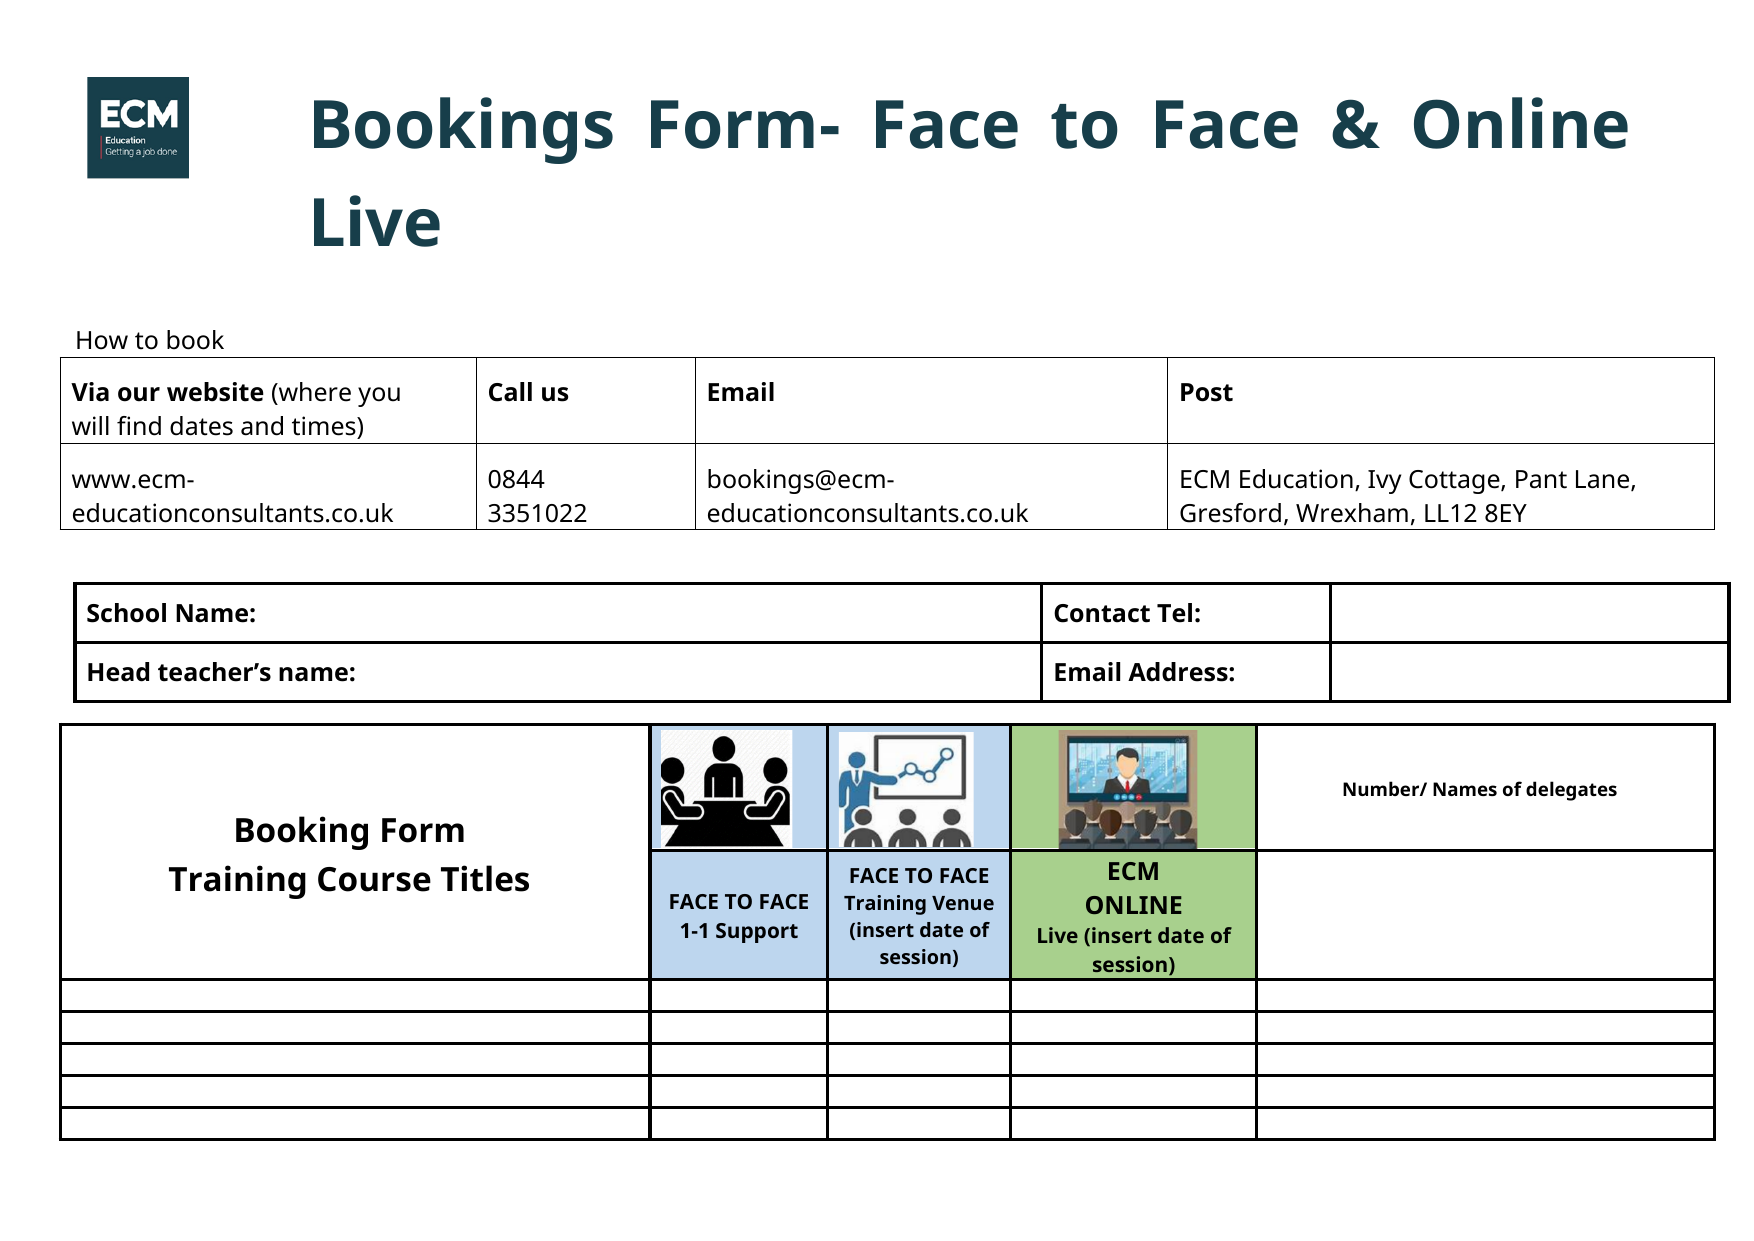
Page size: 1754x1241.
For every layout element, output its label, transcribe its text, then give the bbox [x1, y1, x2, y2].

table_cell [62, 1109, 648, 1138]
table_cell [829, 1077, 1009, 1106]
table_cell [62, 981, 648, 1010]
table_cell [652, 1077, 826, 1106]
table_header Number/ Names of delegates [1258, 726, 1713, 848]
table_header [652, 726, 826, 848]
table_cell [62, 1013, 648, 1042]
table_cell [1258, 1109, 1713, 1138]
picture [661, 730, 793, 848]
subtitle How to book [75, 323, 1621, 357]
table_cell [1258, 1045, 1713, 1074]
table_cell [62, 1045, 648, 1074]
table_cell [829, 1045, 1009, 1074]
table_cell [1012, 1013, 1255, 1042]
table_cell [829, 1013, 1009, 1042]
table_header [1332, 585, 1727, 641]
picture [1058, 730, 1198, 849]
table_cell [652, 1109, 826, 1138]
table_header Contact Tel: [1043, 585, 1329, 641]
table_header [829, 726, 1009, 848]
picture [87, 77, 189, 179]
table_cell [1258, 981, 1713, 1010]
table_cell ECM Education, Ivy Cottage, Pant Lane, Gresford, Wrexham, LL12 8EY [1168, 444, 1714, 529]
table_header Bookings Form- Face to Face & Online Live [298, 77, 1677, 304]
table_header Booking Form Training Course Titles [62, 726, 648, 978]
table_cell [1258, 1013, 1713, 1042]
table_header [1012, 726, 1255, 848]
table_cell [1258, 852, 1713, 978]
table_cell Email Address: [1043, 644, 1329, 700]
table_cell [652, 1045, 826, 1074]
table_cell [829, 1109, 1009, 1138]
table_cell [829, 981, 1009, 1010]
table_header School Name: [77, 585, 1040, 641]
table_cell FACE TO FACE Training Venue (insert date of session) [829, 852, 1009, 978]
table_cell [652, 981, 826, 1010]
table_cell [1012, 981, 1255, 1010]
table_cell FACE TO FACE 1-1 Support [652, 852, 826, 978]
table_cell [1012, 1109, 1255, 1138]
table_header Call us [477, 358, 695, 443]
table_cell [1332, 644, 1727, 700]
table_cell 0844 3351022 [477, 444, 695, 529]
picture [838, 732, 974, 847]
table_cell bookings@ecm-educationconsultants.co.uk [696, 444, 1167, 529]
table_cell www.ecm-educationconsultants.co.uk [61, 444, 476, 529]
table_header Post [1168, 358, 1714, 443]
table_cell [1258, 1077, 1713, 1106]
table_cell [1012, 1077, 1255, 1106]
table_cell [1012, 1045, 1255, 1074]
table_cell [62, 1077, 648, 1106]
table_cell ECM ONLINE Live (insert date of session) [1012, 852, 1255, 978]
table_header Via our website (where you will find dates and times) [61, 358, 476, 443]
table_cell [652, 1013, 826, 1042]
table_cell Head teacher’s name: [77, 644, 1040, 700]
table_header Email [696, 358, 1167, 443]
table_header [77, 77, 296, 304]
